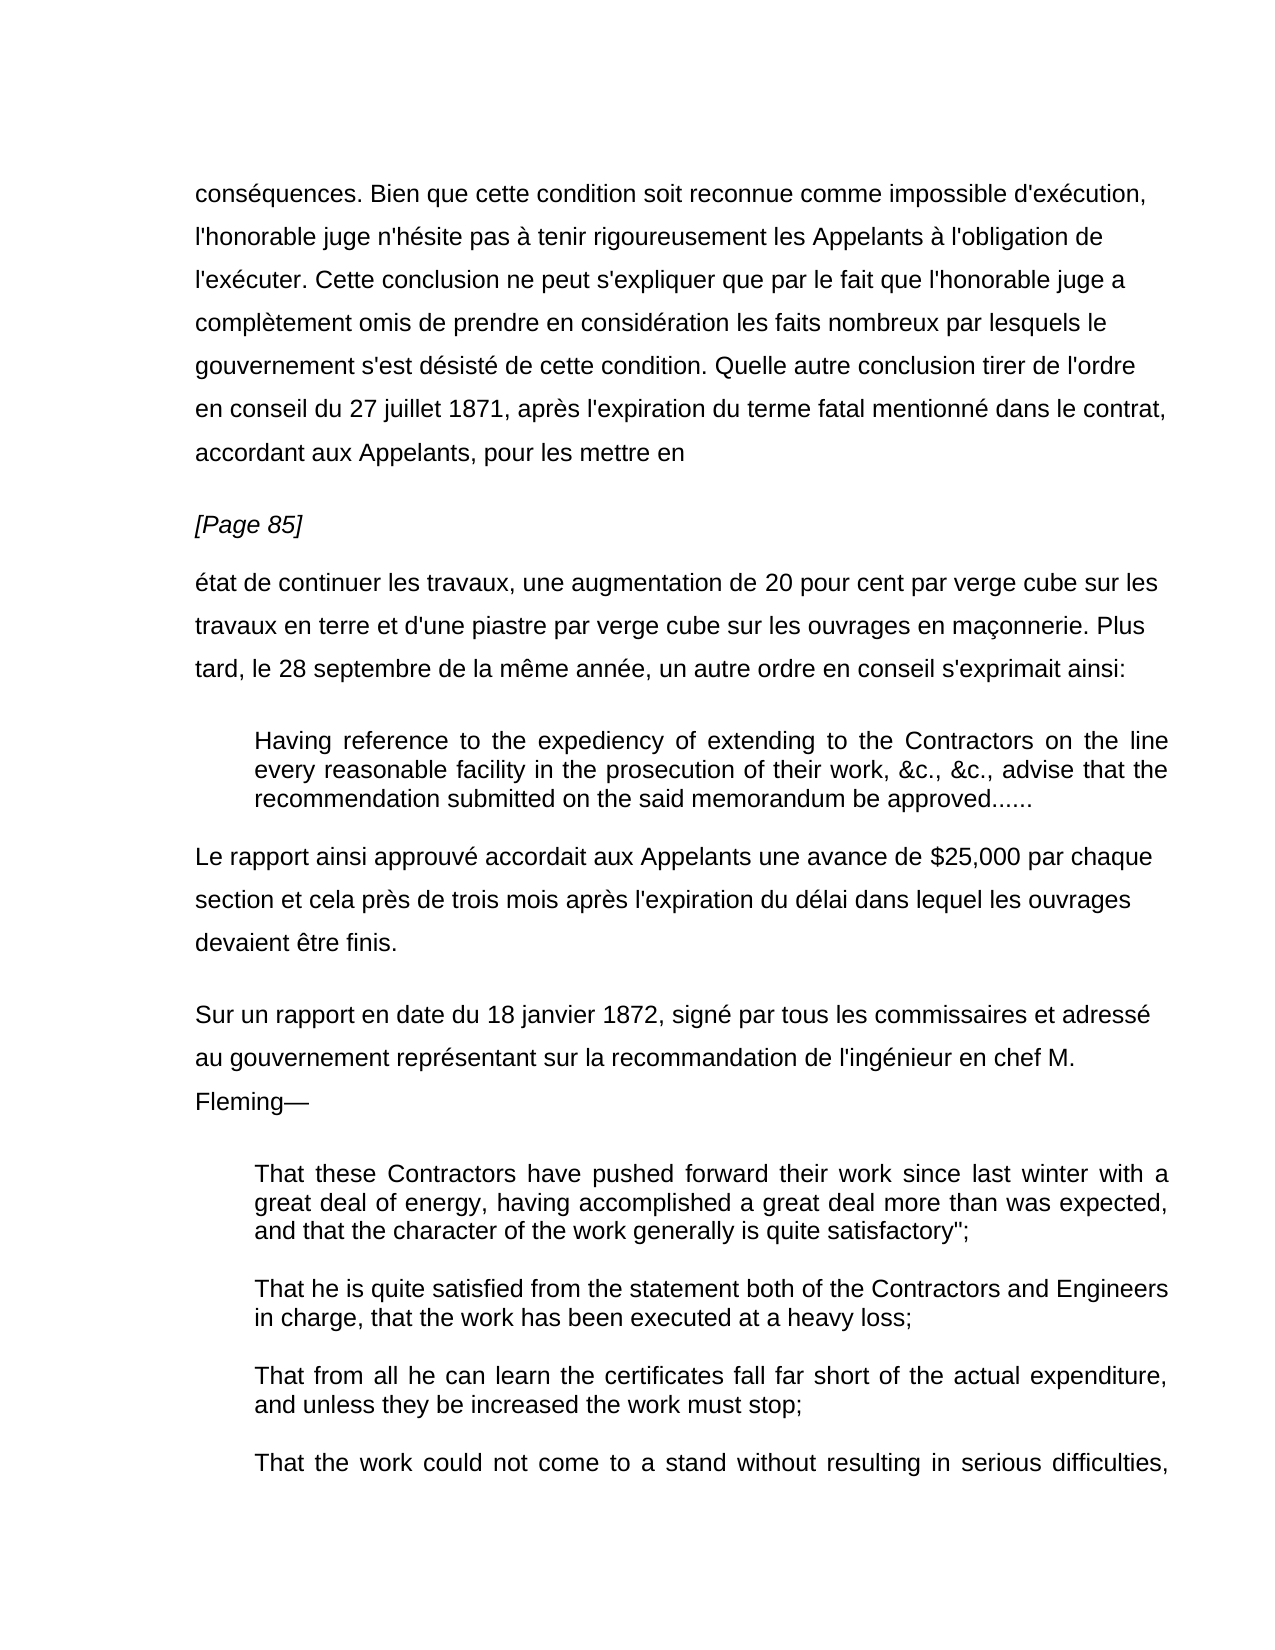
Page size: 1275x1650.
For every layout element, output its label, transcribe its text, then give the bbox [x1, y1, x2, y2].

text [195, 179, 1170, 466]
text [Page 85] [195, 510, 1170, 538]
text état de continuer les travaux, une augmentation de 20 pour cent par verge cube sur les travaux en terre et d'une piastre par verge cube sur les ouvrages en maçonnerie. Plus tard, le 28 septembre de la même année, un autre ordre en conseil s'exprimait ainsi: [195, 568, 1170, 683]
text That he is quite satisfied from the statement both of the Contractors and Engineers in charge, that the work has been executed at a heavy loss; [254, 1274, 1170, 1332]
text That these Contractors have pushed forward their work since last winter with a great deal of energy, having accomplished a great deal more than was expected, and that the character of the work generally is quite satisfactory"; [254, 1159, 1170, 1245]
text Le rapport ainsi approuvé accordait aux Appelants une avance de $25,000 par chaque section et cela près de trois mois après l'expiration du délai dans lequel les ouvrages devaient être finis. [195, 842, 1170, 957]
text Sur un rapport en date du 18 janvier 1872, signé par tous les commissaires et adressé au gouvernement représentant sur la recommandation de l'ingénieur en chef M. Fleming— [195, 1000, 1170, 1115]
text That from all he can learn the certificates fall far short of the actual expenditure, and unless they be increased the work must stop; [254, 1361, 1170, 1418]
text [254, 1447, 1170, 1476]
text Having reference to the expediency of extending to the Contractors on the line every reasonable facility in the prosecution of their work, &c., &c., advise that the recommendation submitted on the said memorandum be approved...... [254, 726, 1170, 812]
